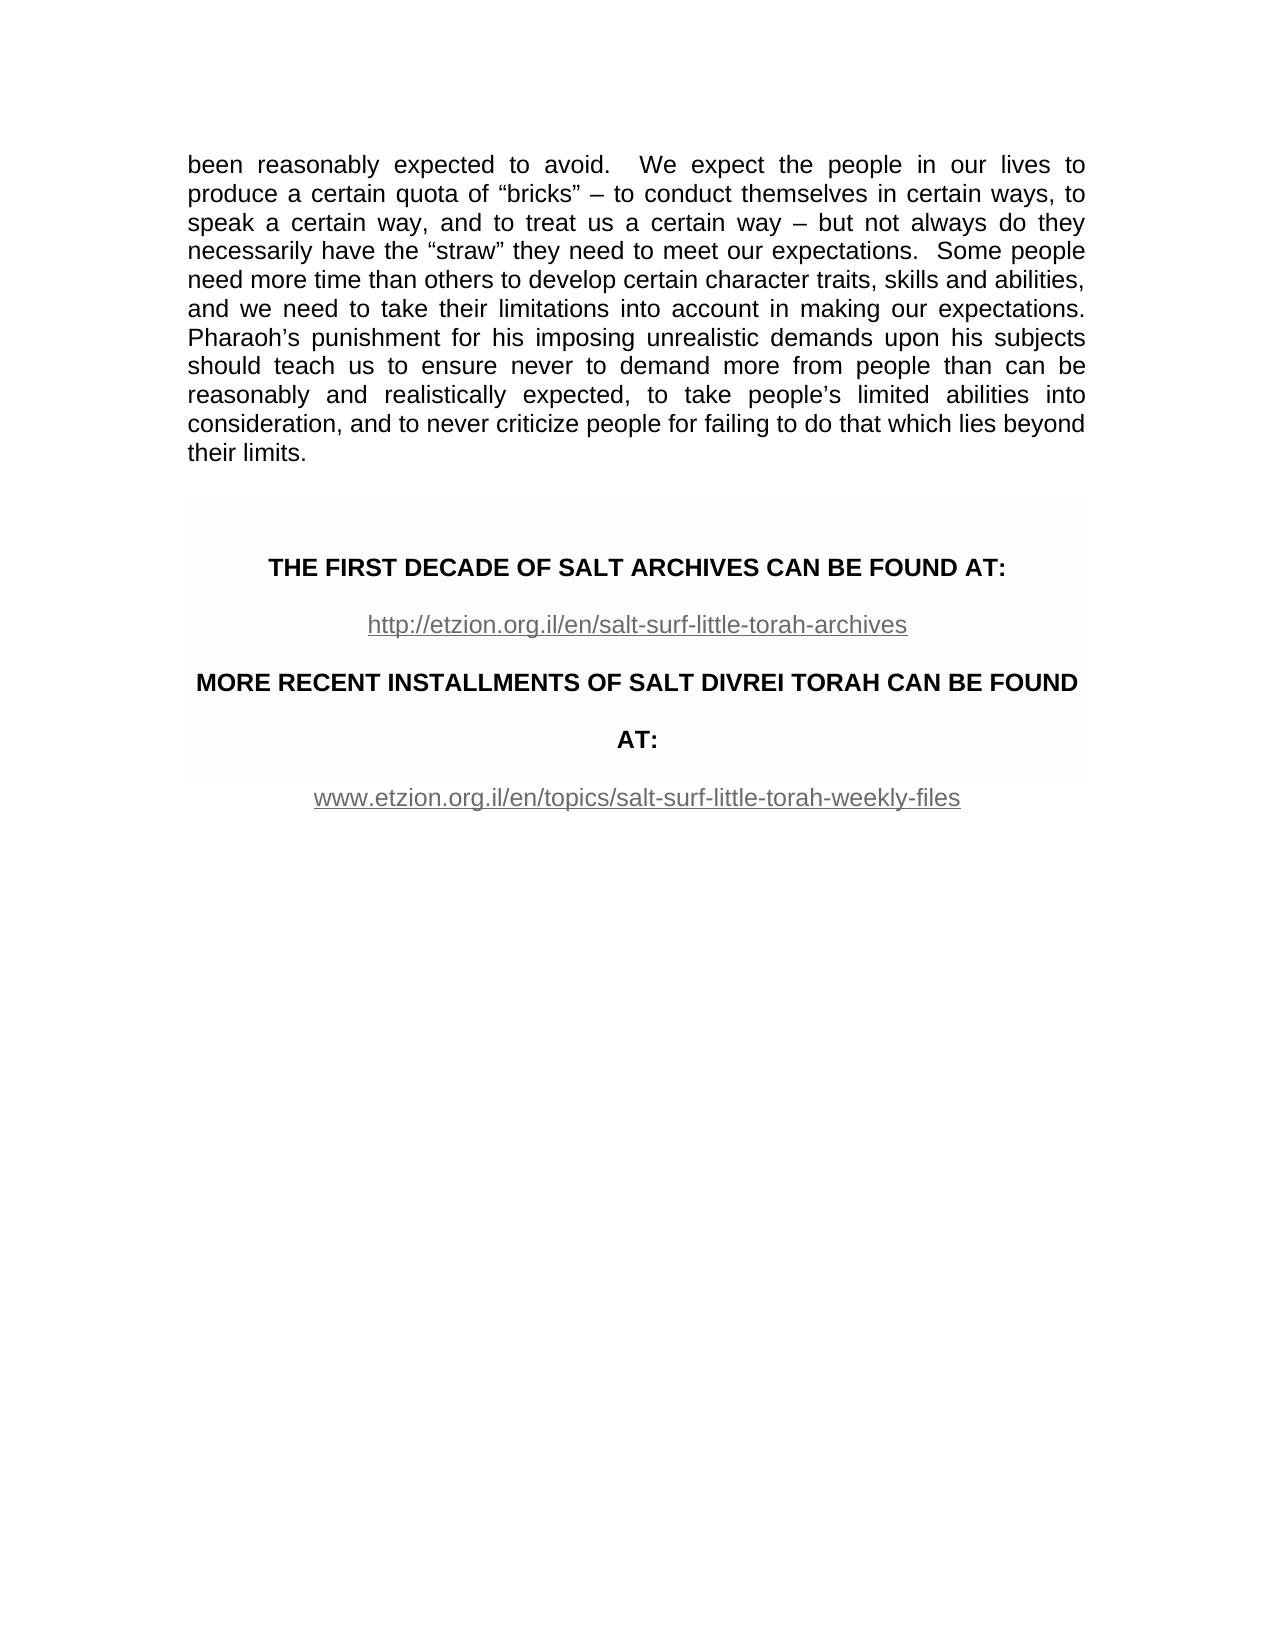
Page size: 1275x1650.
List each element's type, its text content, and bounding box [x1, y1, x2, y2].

text AT: [187, 725, 1087, 754]
text MORE RECENT INSTALLMENTS OF SALT DIVREI TORAH CAN BE FOUND [187, 667, 1087, 696]
text http://etzion.org.il/en/salt-surf-little-torah-archives [187, 610, 1087, 639]
text www.etzion.org.il/en/topics/salt-surf-little-torah-weekly-files [187, 782, 1087, 811]
text THE FIRST DECADE OF SALT ARCHIVES CAN BE FOUND AT: [187, 552, 1087, 581]
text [187, 150, 1087, 466]
